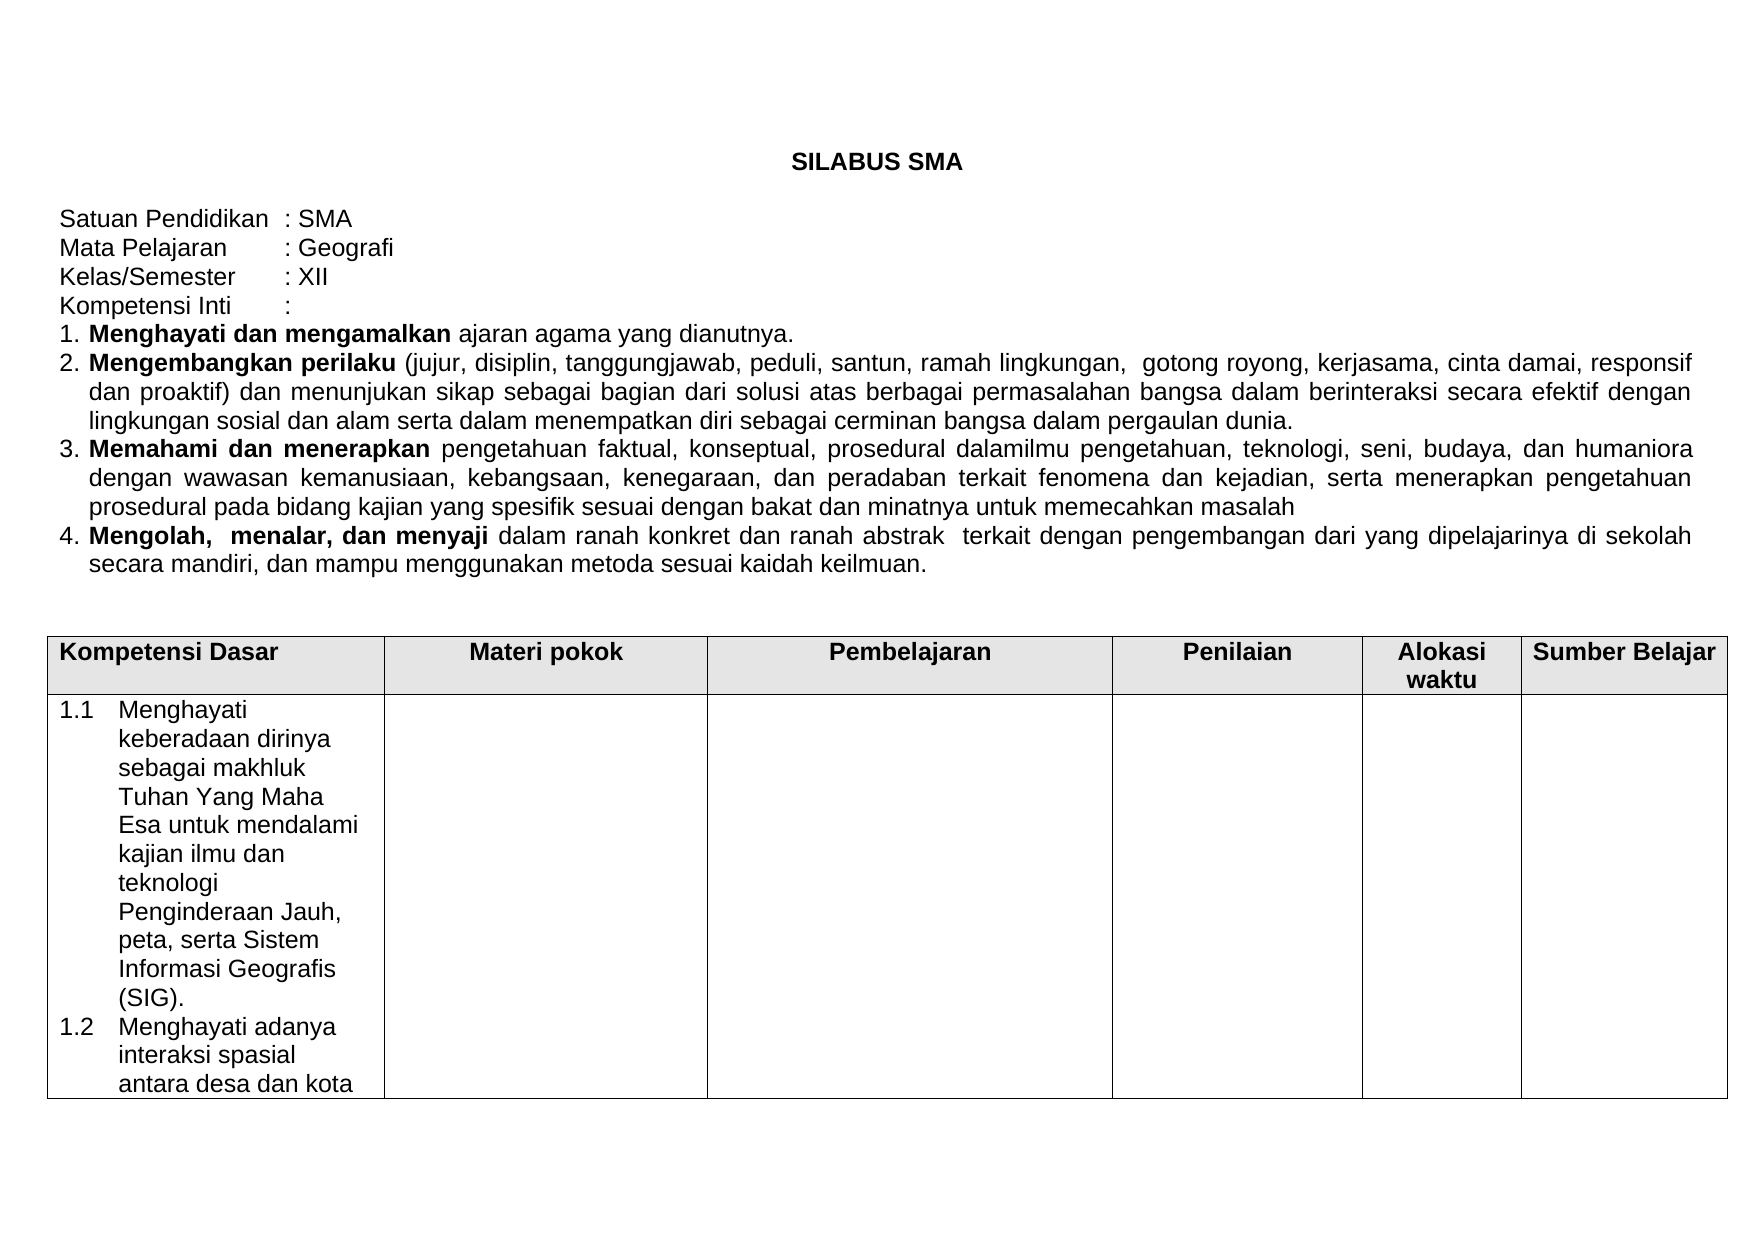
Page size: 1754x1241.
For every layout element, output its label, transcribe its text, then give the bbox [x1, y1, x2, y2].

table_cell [48, 695, 384, 1098]
text SILABUS SMA [59, 147, 1695, 176]
table_cell [385, 695, 707, 1098]
table_header Kompetensi Dasar [48, 637, 384, 694]
list Memahami dan menerapkan pengetahuan faktual, konseptual, prosedural dalamilmu pengetahuan, teknologi, seni, budaya, dan humaniora dengan wawasan kemanusiaan, kebangsaan, kenegaraan, dan peradaban terkait fenomena dan kejadian, serta menerapkan pengetahuan prosedural pada bidang kajian yang spesifik sesuai dengan bakat dan minatnya untuk memecahkan masalah [59, 434, 1695, 521]
list Mengolah, menalar, dan menyaji dalam ranah konkret dan ranah abstrak terkait dengan pengembangan dari yang dipelajarinya di sekolah secara mandiri, dan mampu menggunakan metoda sesuai kaidah keilmuan. [59, 521, 1695, 578]
table_header Pembelajaran [708, 637, 1112, 694]
text Kelas/Semester : XII [59, 262, 1695, 291]
table_header Materi pokok [385, 637, 707, 694]
list Mengembangkan perilaku (jujur, disiplin, tanggungjawab, peduli, santun, ramah lingkungan, gotong royong, kerjasama, cinta damai, responsif dan proaktif) dan menunjukan sikap sebagai bagian dari solusi atas berbagai permasalahan bangsa dalam berinteraksi secara efektif dengan lingkungan sosial dan alam serta dalam menempatkan diri sebagai cerminan bangsa dalam pergaulan dunia. [59, 348, 1695, 434]
table_cell [1522, 695, 1727, 1098]
text Satuan Pendidikan : SMA [59, 204, 1695, 233]
text Kompetensi Inti : [59, 291, 1695, 319]
table_cell [1113, 695, 1362, 1098]
table_header Alokasi waktu [1363, 637, 1521, 694]
list Menghayati dan mengamalkan ajaran agama yang dianutnya. [59, 319, 1695, 348]
table_cell [1363, 695, 1521, 1098]
table_cell [708, 695, 1112, 1098]
table_header Penilaian [1113, 637, 1362, 694]
table_header Sumber Belajar [1522, 637, 1727, 694]
text Mata Pelajaran : Geografi [59, 233, 1695, 262]
